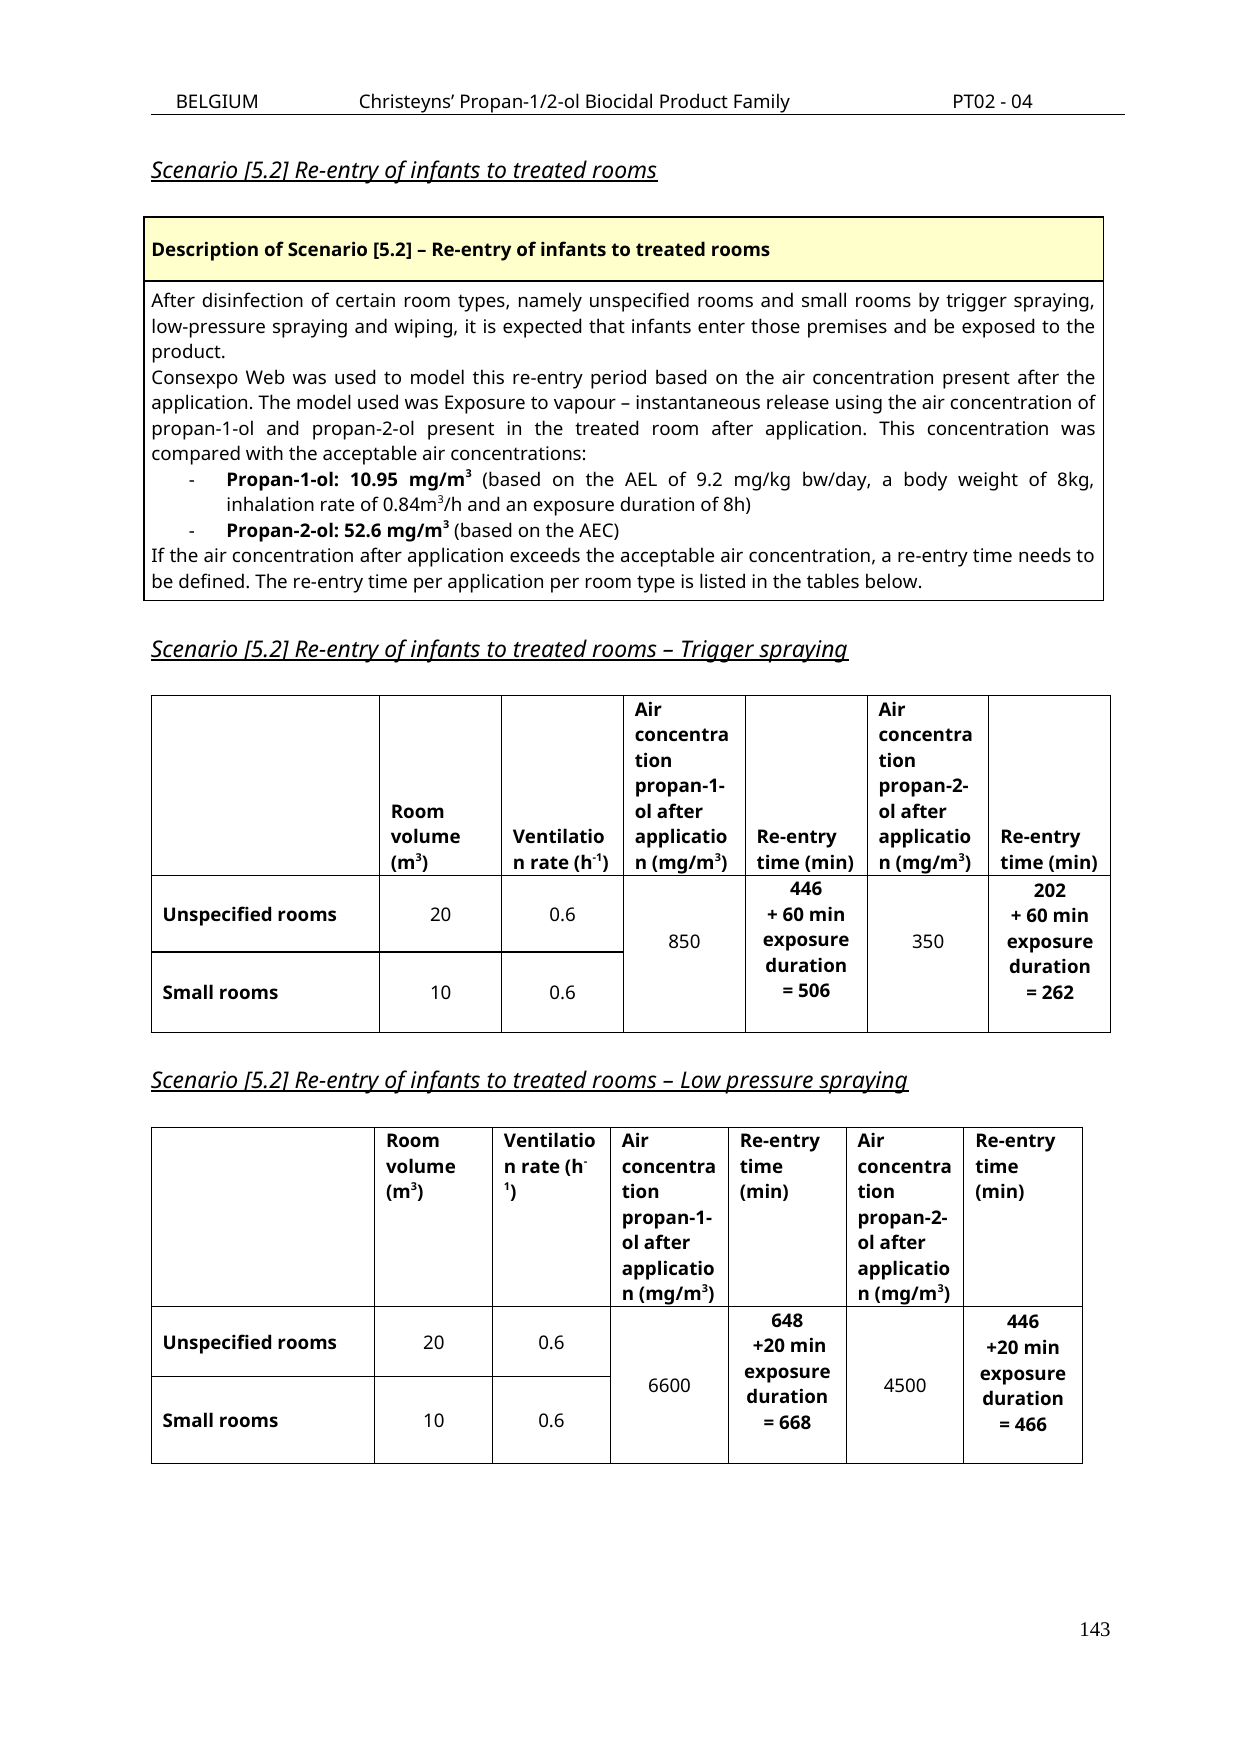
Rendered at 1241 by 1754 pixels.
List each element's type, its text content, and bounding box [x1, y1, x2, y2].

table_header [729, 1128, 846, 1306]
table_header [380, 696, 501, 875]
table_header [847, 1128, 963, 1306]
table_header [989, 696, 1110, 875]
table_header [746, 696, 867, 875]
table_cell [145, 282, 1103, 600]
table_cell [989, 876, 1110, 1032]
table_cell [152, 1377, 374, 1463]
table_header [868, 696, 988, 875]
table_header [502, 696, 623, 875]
text Scenario [5.2] Re-entry of infants to treated rooms [151, 153, 1110, 185]
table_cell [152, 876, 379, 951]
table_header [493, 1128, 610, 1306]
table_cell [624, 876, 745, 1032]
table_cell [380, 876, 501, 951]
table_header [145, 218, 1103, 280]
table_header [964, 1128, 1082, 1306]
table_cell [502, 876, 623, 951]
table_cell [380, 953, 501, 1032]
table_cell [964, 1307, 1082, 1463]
text Scenario [5.2] Re-entry of infants to treated rooms – Trigger spraying [151, 632, 1110, 664]
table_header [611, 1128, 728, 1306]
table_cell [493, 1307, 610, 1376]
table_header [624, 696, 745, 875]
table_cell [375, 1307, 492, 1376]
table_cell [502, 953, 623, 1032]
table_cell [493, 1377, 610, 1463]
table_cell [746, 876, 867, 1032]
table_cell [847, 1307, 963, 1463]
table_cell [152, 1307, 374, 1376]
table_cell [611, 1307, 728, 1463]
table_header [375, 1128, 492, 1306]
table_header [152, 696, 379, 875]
text Scenario [5.2] Re-entry of infants to treated rooms – Low pressure spraying [151, 1064, 1110, 1095]
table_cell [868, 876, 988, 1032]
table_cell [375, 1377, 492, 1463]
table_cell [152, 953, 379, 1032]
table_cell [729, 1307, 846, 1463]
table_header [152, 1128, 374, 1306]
